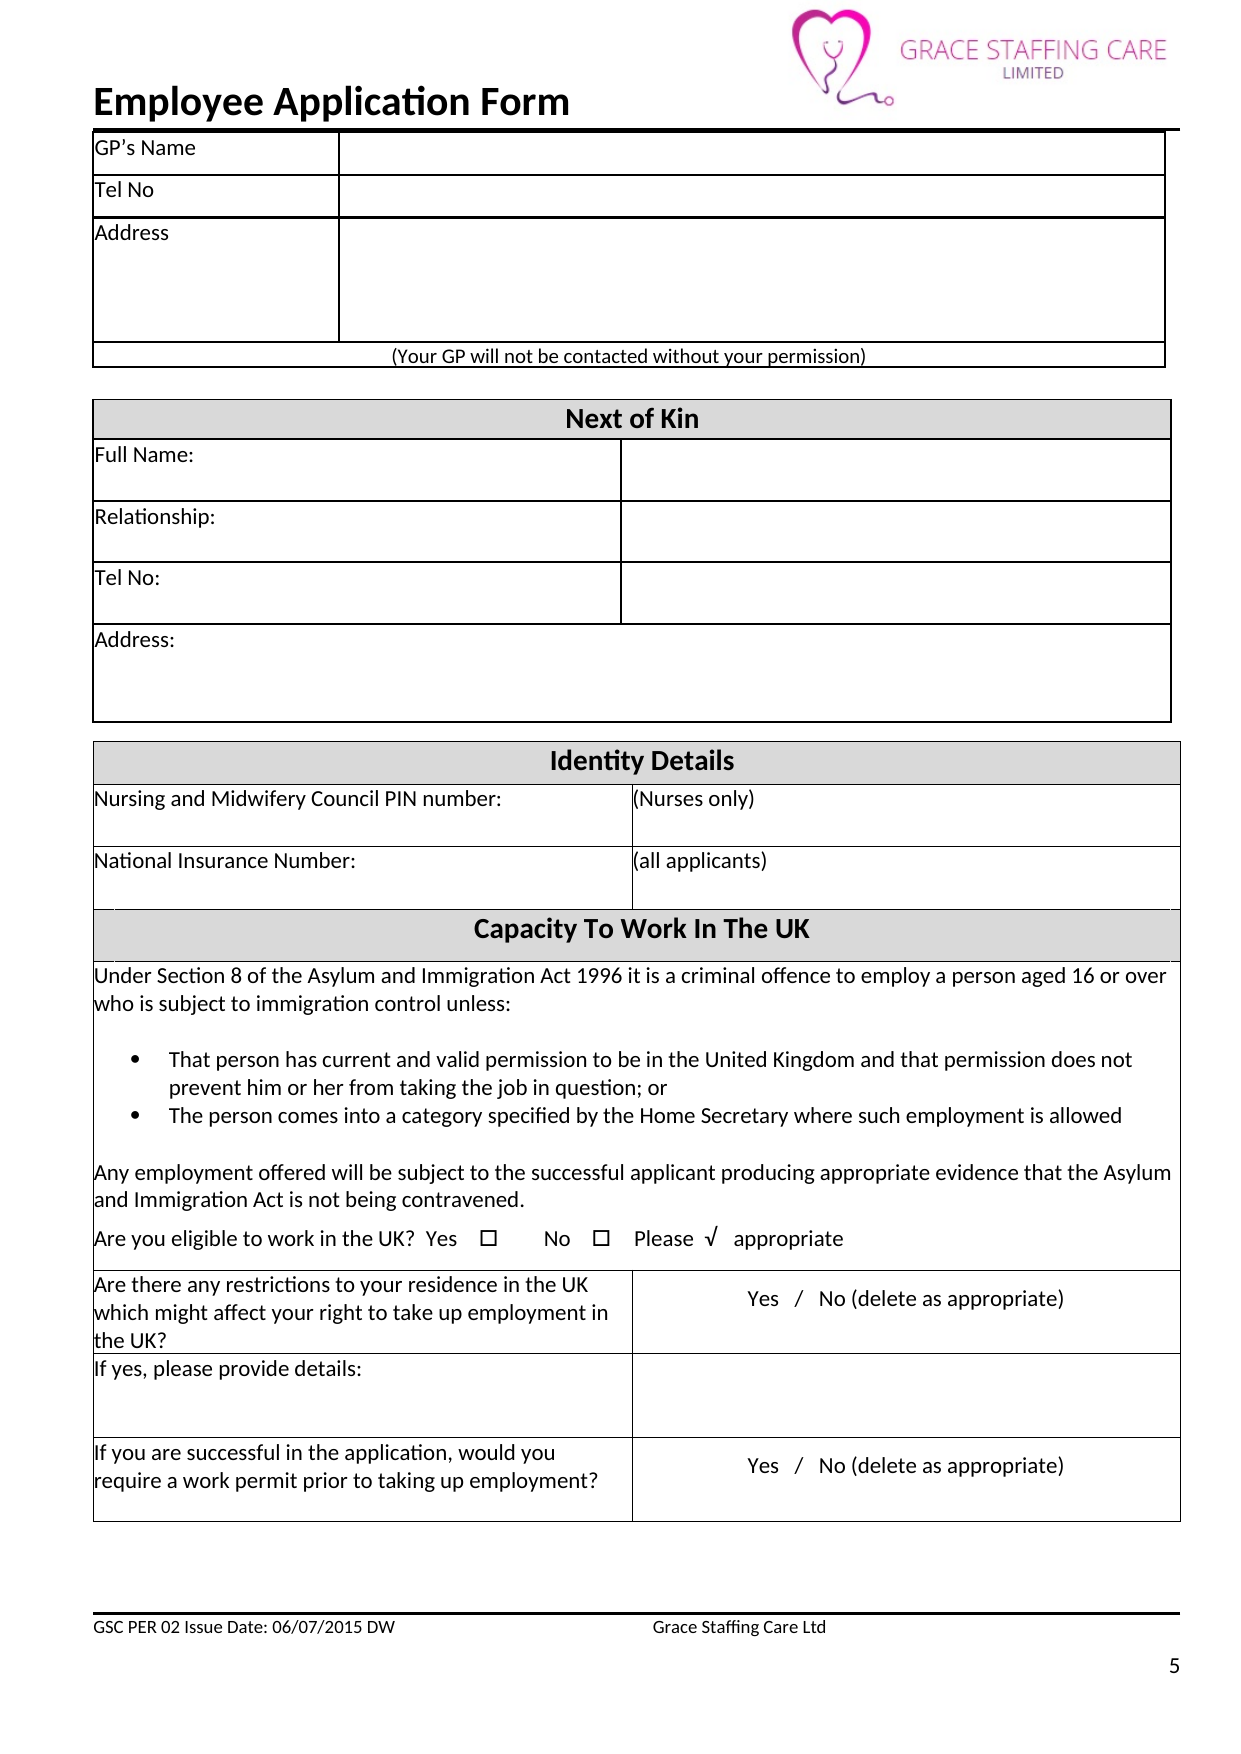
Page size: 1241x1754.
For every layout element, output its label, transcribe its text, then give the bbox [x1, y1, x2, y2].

table_cell Full Name: [94, 440, 620, 500]
picture [753, 0, 1215, 136]
table_cell Yes / No (delete as appropriate) [633, 1271, 1180, 1353]
table_cell Address [94, 219, 338, 341]
table_cell [340, 219, 1164, 341]
table_cell [1171, 910, 1180, 961]
table_cell [94, 910, 114, 961]
table_cell [340, 176, 1164, 216]
table_cell Tel No [94, 176, 338, 216]
table_cell Are there any restrictions to your residence in the UK which might affect your right to take up employment in the UK? [94, 1271, 632, 1353]
table_cell [622, 502, 1170, 561]
table_header Identity Details [115, 742, 1170, 784]
table_header [1171, 742, 1180, 784]
table_cell Yes / No (delete as appropriate) [633, 1438, 1180, 1521]
table_header Next of Kin [94, 400, 1170, 432]
table_cell (Your GP will not be contacted without your permission) [94, 343, 1164, 366]
table_cell [94, 434, 1170, 438]
table_cell Address: [94, 625, 1170, 721]
table_cell Nursing and Midwifery Council PIN number: [94, 785, 632, 846]
table_cell If yes, please provide details: [94, 1354, 632, 1437]
table_cell (all applicants) [633, 847, 1180, 909]
table_cell [622, 440, 1170, 500]
table_cell (Nurses only) [633, 785, 1180, 846]
table_cell Tel No: [94, 563, 620, 623]
table_header GP’s Name [94, 133, 338, 173]
table_cell National Insurance Number: [94, 847, 632, 909]
table_cell Relationship: [94, 502, 620, 561]
table_cell [633, 1354, 1180, 1437]
table_cell Capacity To Work In The UK [115, 910, 1170, 961]
table_cell Under Section 8 of the Asylum and Immigration Act 1996 it is a criminal offence to employ a person aged 16 or over who is subject to immigration control unless: That person has current and valid permission to be in the United Kingdom and that permission does not prevent him or her from taking the job in question; or The person comes into a category specified by the Home Secretary where such employment is allowed Any employment offered will be subject to the successful applicant producing appropriate evidence that the Asylum and Immigration Act is not being contravened. Are you eligible to work in the UK? Yes □ No □ Please √ appropriate [94, 962, 1180, 1269]
table_cell If you are successful in the application, would you require a work permit prior to taking up employment? [94, 1438, 632, 1521]
table_header [340, 133, 1164, 173]
table_header [94, 742, 114, 784]
table_cell [622, 563, 1170, 623]
